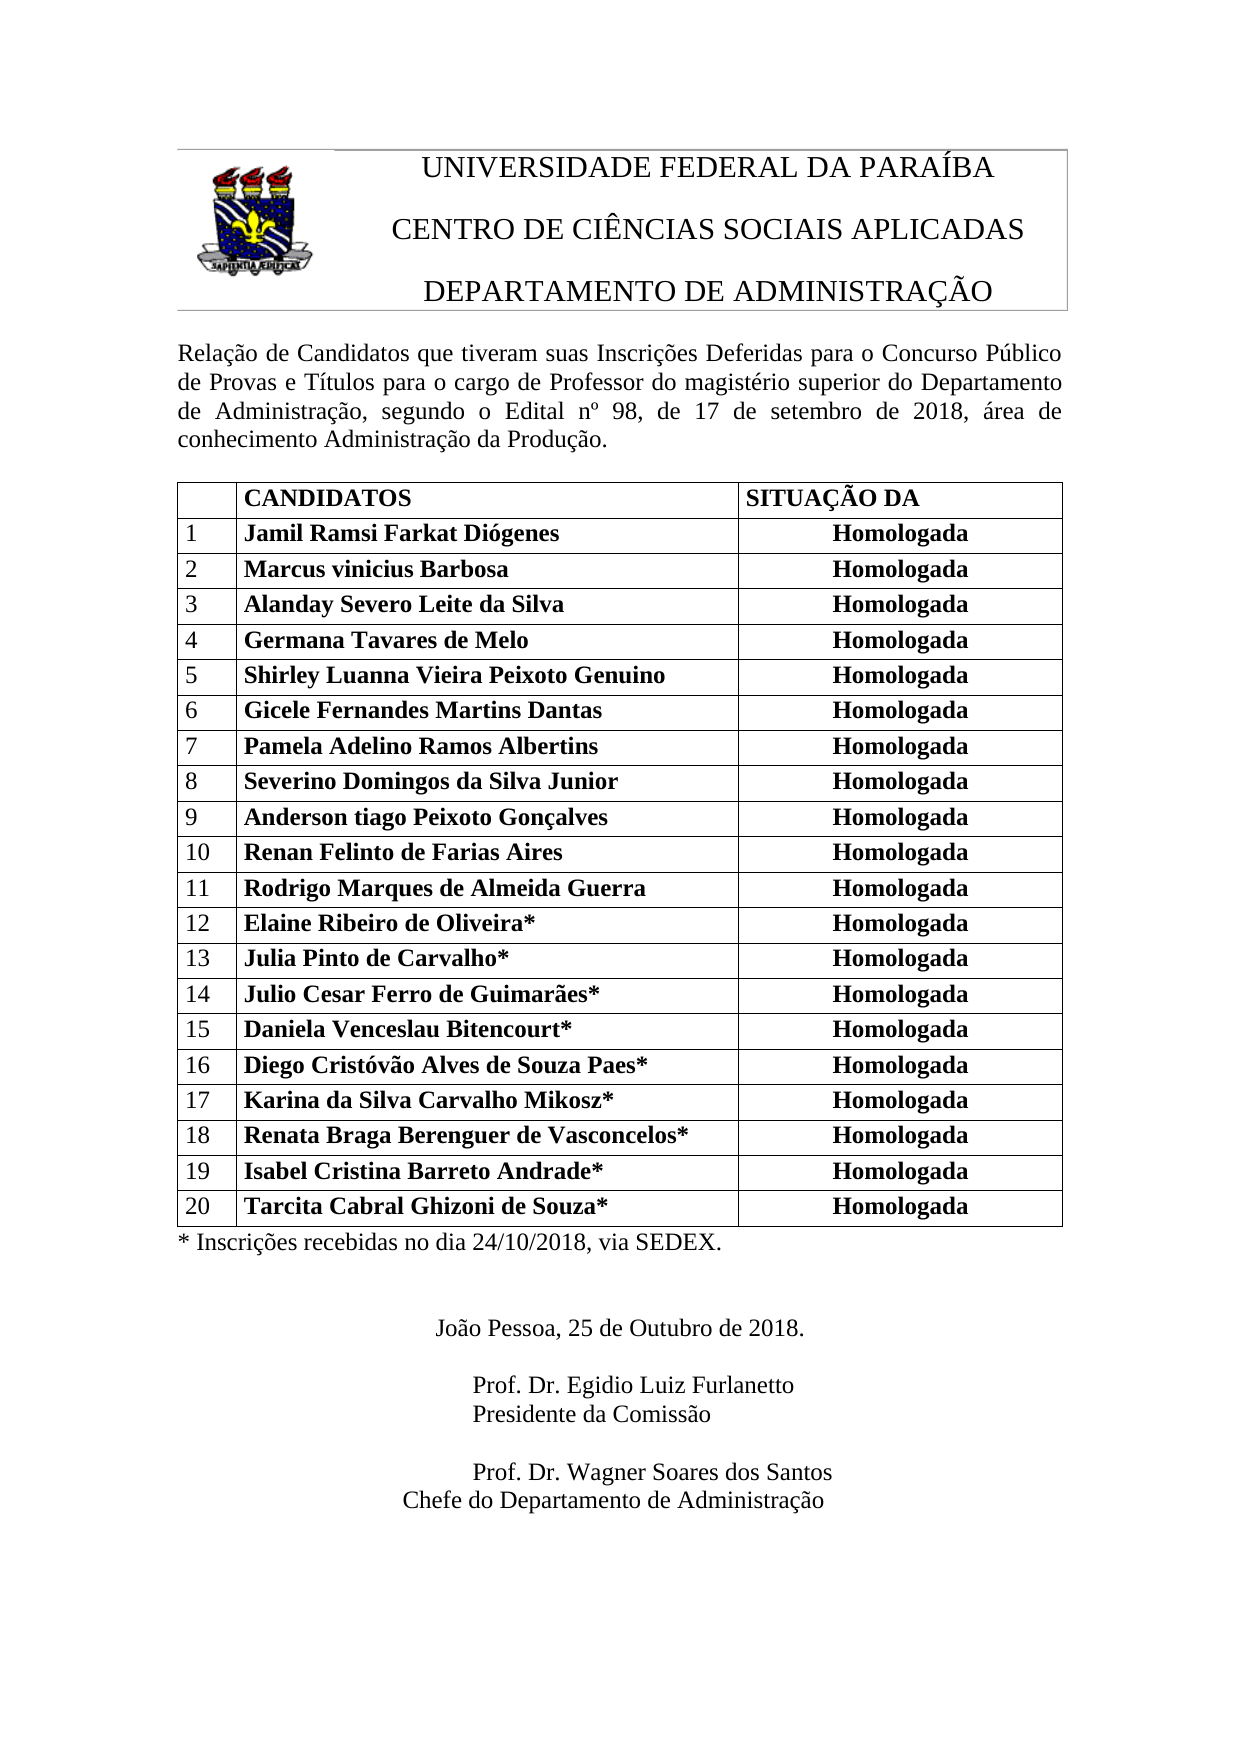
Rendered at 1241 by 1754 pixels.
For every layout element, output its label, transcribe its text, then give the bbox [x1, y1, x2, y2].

table_cell Homologada [739, 1191, 1062, 1226]
table_header [178, 483, 236, 517]
table_cell Homologada [739, 837, 1062, 872]
table_cell 19 [178, 1156, 236, 1190]
table_cell Rodrigo Marques de Almeida Guerra [237, 873, 738, 907]
table_cell Homologada [739, 519, 1062, 553]
table_cell 18 [178, 1121, 236, 1155]
table_cell Homologada [739, 908, 1062, 942]
table_cell Marcus vinicius Barbosa [237, 554, 738, 588]
table_cell 12 [178, 908, 236, 942]
text Chefe do Departamento de Administração [177, 1486, 1063, 1514]
table_cell Homologada [739, 944, 1062, 978]
table_cell 2 [178, 554, 236, 588]
text * Inscrições recebidas no dia 24/10/2018, via SEDEX. [177, 1227, 1063, 1256]
table_cell Karina da Silva Carvalho Mikosz* [237, 1085, 738, 1119]
table_cell 3 [178, 589, 236, 624]
text Presidente da Comissão [398, 1399, 1063, 1428]
table_cell 7 [178, 731, 236, 765]
table_cell Anderson tiago Peixoto Gonçalves [237, 802, 738, 836]
table_cell Gicele Fernandes Martins Dantas [237, 696, 738, 730]
table_cell Renata Braga Berenguer de Vasconcelos* [237, 1121, 738, 1155]
table_cell Homologada [739, 554, 1062, 588]
table_cell Homologada [739, 979, 1062, 1013]
table_cell 15 [178, 1014, 236, 1049]
table_cell Alanday Severo Leite da Silva [237, 589, 738, 624]
table_cell Renan Felinto de Farias Aires [237, 837, 738, 872]
table_cell Diego Cristóvão Alves de Souza Paes* [237, 1050, 738, 1084]
table_cell 17 [178, 1085, 236, 1119]
table_cell Homologada [739, 766, 1062, 801]
table_cell Homologada [739, 1085, 1062, 1119]
table_cell 1 [178, 519, 236, 553]
table_cell Homologada [739, 731, 1062, 765]
table_cell Jamil Ramsi Farkat Diógenes [237, 519, 738, 553]
table_cell Isabel Cristina Barreto Andrade* [237, 1156, 738, 1190]
table_cell Pamela Adelino Ramos Albertins [237, 731, 738, 765]
text Relação de Candidatos que tiveram suas Inscrições Deferidas para o Concurso Público de Provas e Títulos para o cargo de Professor do magistério superior do Departamento de Administração, segundo o Edital nº 98, de 17 de setembro de 2018, área de conhecimento Administração da Produção. [177, 338, 1063, 453]
text Prof. Dr. Wagner Soares dos Santos [398, 1457, 1063, 1486]
table_cell 11 [178, 873, 236, 907]
table_cell 10 [178, 837, 236, 872]
table_cell Homologada [739, 802, 1062, 836]
table_cell Homologada [739, 589, 1062, 624]
table_cell Homologada [739, 1014, 1062, 1049]
table_cell 16 [178, 1050, 236, 1084]
table_header SITUAÇÃO DA INSCRIÇÃO [739, 483, 1062, 517]
table_header CANDIDATOS [237, 483, 738, 517]
table_cell Germana Tavares de Melo [237, 625, 738, 659]
text Prof. Dr. Egidio Luiz Furlanetto [398, 1371, 1063, 1399]
table_cell Daniela Venceslau Bitencourt* [237, 1014, 738, 1049]
table_cell Homologada [739, 1121, 1062, 1155]
table_cell Julia Pinto de Carvalho* [237, 944, 738, 978]
table_cell Homologada [739, 1050, 1062, 1084]
table_cell Shirley Luanna Vieira Peixoto Genuino [237, 660, 738, 694]
table_cell 9 [178, 802, 236, 836]
table_cell Severino Domingos da Silva Junior [237, 766, 738, 801]
table_cell 13 [178, 944, 236, 978]
table_cell 4 [178, 625, 236, 659]
table_cell Homologada [739, 873, 1062, 907]
table_cell Julio Cesar Ferro de Guimarães* [237, 979, 738, 1013]
table_cell 20 [178, 1191, 236, 1226]
table_cell 14 [178, 979, 236, 1013]
table_cell 8 [178, 766, 236, 801]
text João Pessoa, 25 de Outubro de 2018. [177, 1313, 1063, 1342]
table_cell Homologada [739, 660, 1062, 694]
table_cell Homologada [739, 1156, 1062, 1190]
table_cell 5 [178, 660, 236, 694]
table_cell Elaine Ribeiro de Oliveira* [237, 908, 738, 942]
table_cell Tarcita Cabral Ghizoni de Souza* [237, 1191, 738, 1226]
table_cell 6 [178, 696, 236, 730]
table_cell Homologada [739, 696, 1062, 730]
table_cell Homologada [739, 625, 1062, 659]
